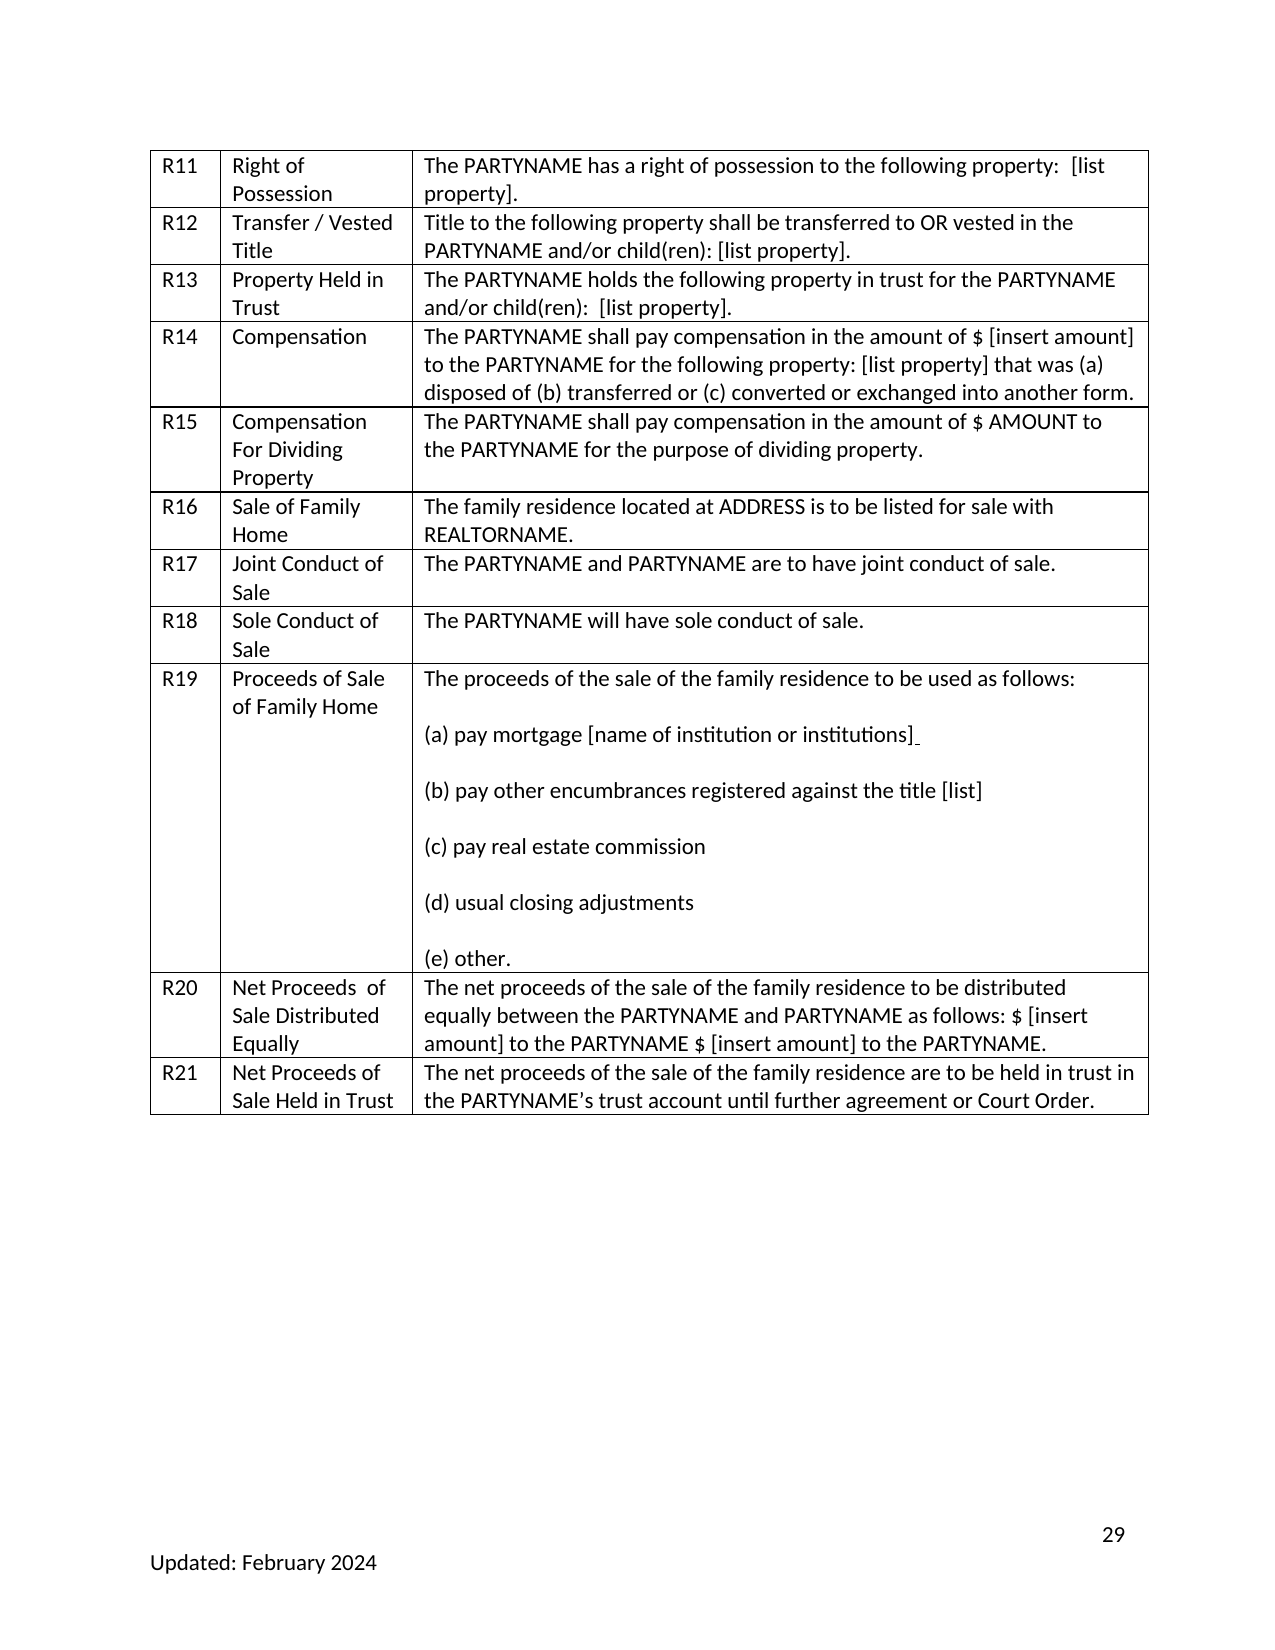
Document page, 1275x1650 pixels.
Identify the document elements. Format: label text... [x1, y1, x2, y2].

table_cell Property Held in Trust [221, 265, 412, 321]
table_cell Compensation [221, 322, 412, 406]
table_cell The PARTYNAME shall pay compensation in the amount of $ AMOUNT to the PARTYNAME for the purpose of dividing property. [413, 408, 1148, 491]
table_cell The PARTYNAME will have sole conduct of sale. [413, 607, 1148, 663]
table_cell Net Proceeds of Sale Distributed Equally [221, 973, 412, 1057]
table_cell R13 [151, 265, 220, 321]
table_cell R18 [151, 607, 220, 663]
table_cell R17 [151, 550, 220, 606]
table_cell Compensation For Dividing Property [221, 408, 412, 491]
table_cell R15 [151, 408, 220, 491]
table_cell The PARTYNAME and PARTYNAME are to have joint conduct of sale. [413, 550, 1148, 606]
table_cell R19 [151, 664, 220, 972]
table_cell Transfer / Vested Title [221, 208, 412, 264]
table_cell Right of Possession [221, 151, 412, 207]
table_cell Sale of Family Home [221, 493, 412, 548]
table_cell Title to the following property shall be transferred to OR vested in the PARTYNAME and/or child(ren): [list property]. [413, 208, 1148, 264]
table_cell R20 [151, 973, 220, 1057]
table_cell The proceeds of the sale of the family residence to be used as follows: (a) pay mortgage [name of institution or institutions] (b) pay other encumbrances registered against the title [list] (c) pay real estate commission (d) usual closing adjustments (e) other. [413, 664, 1148, 972]
table_cell Proceeds of Sale of Family Home [221, 664, 412, 972]
table_cell R14 [151, 322, 220, 406]
table_cell The PARTYNAME holds the following property in trust for the PARTYNAME and/or child(ren): [list property]. [413, 265, 1148, 321]
table_cell The net proceeds of the sale of the family residence to be distributed equally between the PARTYNAME and PARTYNAME as follows: $ [insert amount] to the PARTYNAME $ [insert amount] to the PARTYNAME. [413, 973, 1148, 1057]
table_cell R12 [151, 208, 220, 264]
table_cell Net Proceeds of Sale Held in Trust [221, 1058, 412, 1114]
table_cell The net proceeds of the sale of the family residence are to be held in trust in the PARTYNAME’s trust account until further agreement or Court Order. [413, 1058, 1148, 1114]
table_cell The family residence located at ADDRESS is to be listed for sale with REALTORNAME. [413, 493, 1148, 548]
table_cell The PARTYNAME shall pay compensation in the amount of $ [insert amount] to the PARTYNAME for the following property: [list property] that was (a) disposed of (b) transferred or (c) converted or exchanged into another form. [413, 322, 1148, 406]
table_cell R16 [151, 493, 220, 548]
table_cell Sole Conduct of Sale [221, 607, 412, 663]
table_cell The PARTYNAME has a right of possession to the following property: [list property]. [413, 151, 1148, 207]
table_cell Joint Conduct of Sale [221, 550, 412, 606]
table_cell R21 [151, 1058, 220, 1114]
table_cell R11 [151, 151, 220, 207]
